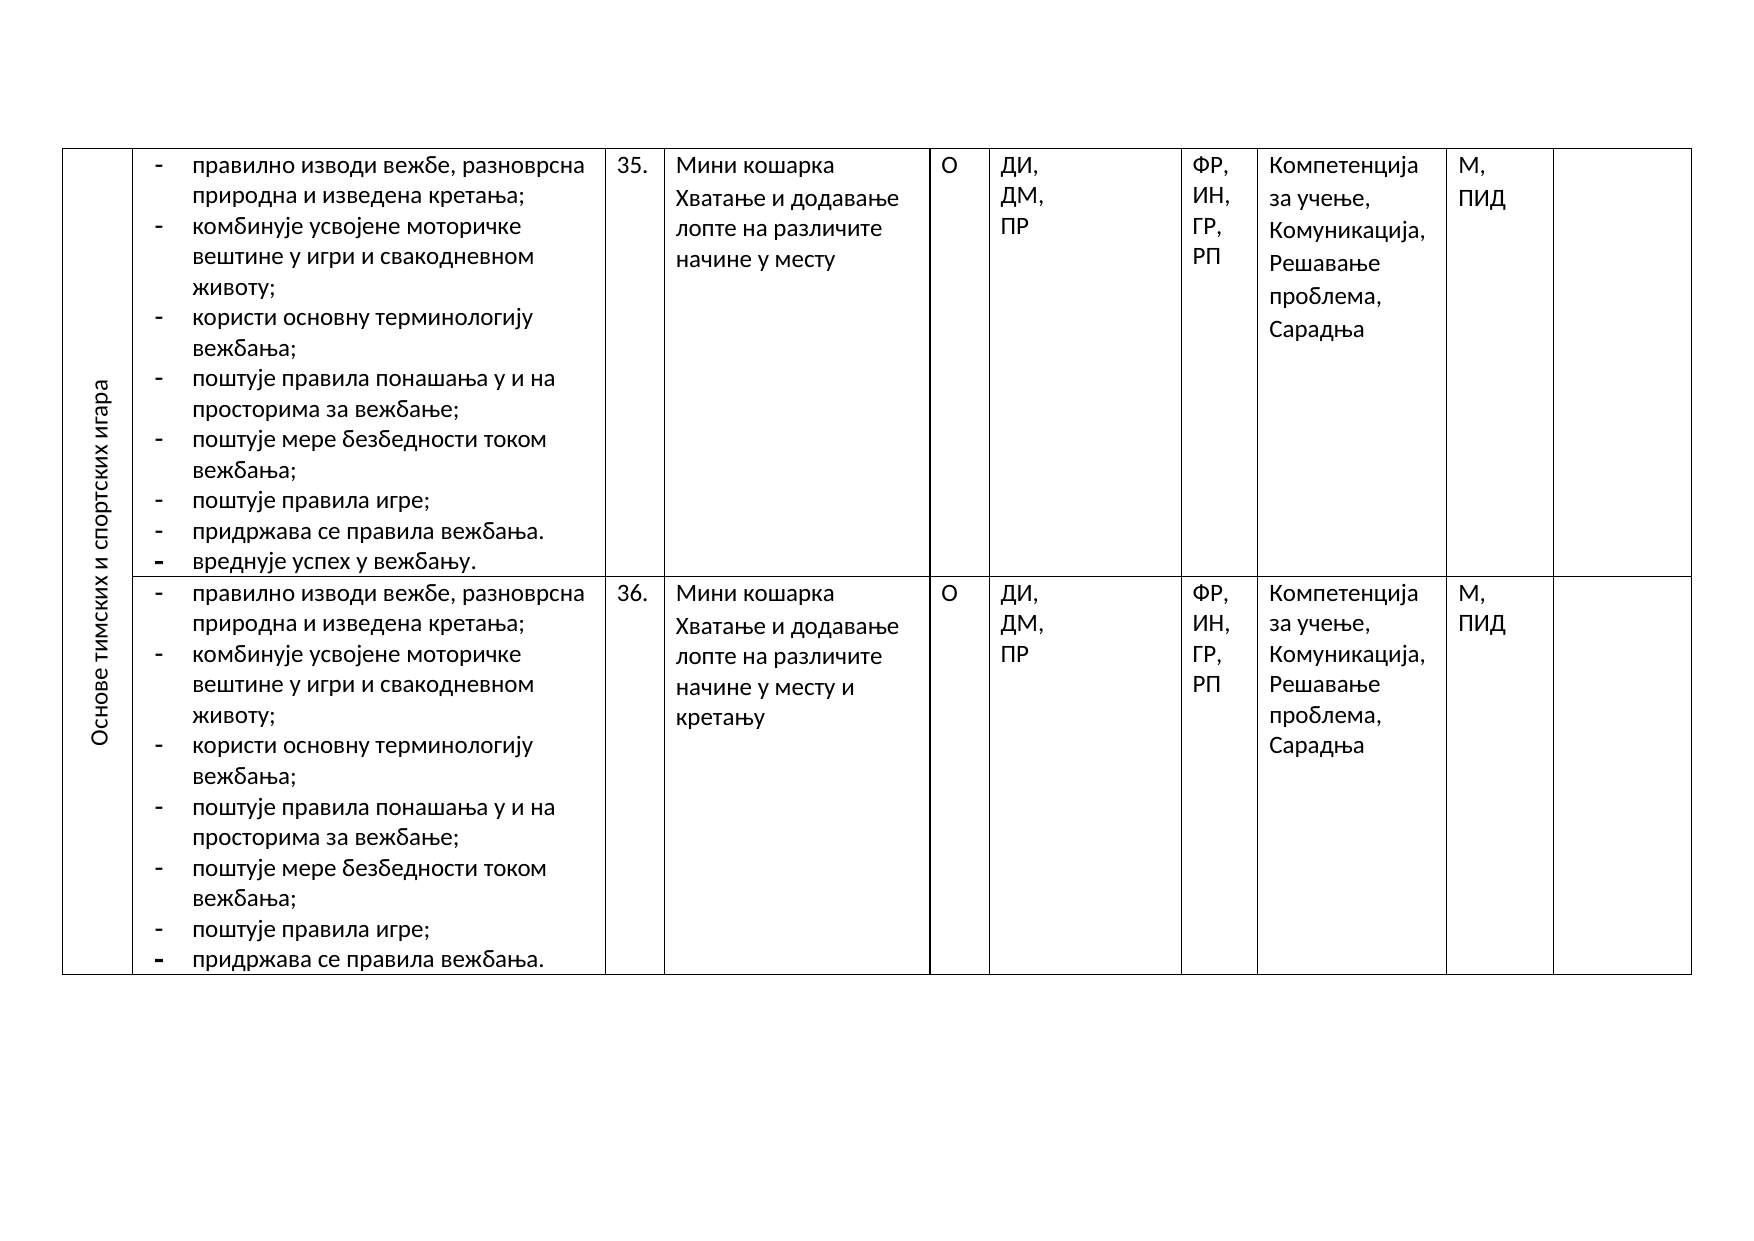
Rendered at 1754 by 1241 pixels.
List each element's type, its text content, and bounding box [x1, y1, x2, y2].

table_cell ДИ, ДМ, ПР [990, 577, 1181, 974]
table_cell правилно изводи вежбе, разноврсна природна и изведена кретања; комбинује усвојене моторичке вештине у игри и свакодневном животу; користи основну терминологију вежбања; поштује правила понашања у и на просторима за вежбање; поштује мере безбедности током вежбања; поштује правила игре; придржава се правила вежбања. [133, 577, 605, 974]
table_header Компетенција за учење, Комуникација, Решавање проблема, Сарадња [1258, 149, 1446, 576]
table_header правилно изводи вежбе, разноврсна природна и изведена кретања; комбинује усвојене моторичке вештине у игри и свакодневном животу; користи основну терминологију вежбања; поштује правила понашања у и на просторима за вежбање; поштује мере безбедности током вежбања; поштује правила игре; придржава се правила вежбања. вреднује успех у вежбању. [133, 149, 605, 576]
table_cell О [931, 577, 989, 974]
table_cell [1554, 577, 1691, 974]
table_cell М, ПИД [1447, 577, 1553, 974]
table_cell 36. [606, 577, 664, 974]
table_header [63, 149, 132, 974]
table_header 35. [606, 149, 664, 576]
table_header Мини кошарка Хватање и додавање лопте на различите начине у месту [665, 149, 929, 576]
table_header ДИ, ДМ, ПР [990, 149, 1181, 576]
table_cell Мини кошарка Хватање и додавање лопте на различите начине у месту и кретању [665, 577, 929, 974]
table_cell ФР, ИН, ГР, РП [1182, 577, 1257, 974]
table_header М, ПИД [1447, 149, 1553, 576]
table_header ФР, ИН, ГР, РП [1182, 149, 1257, 576]
table_header О [931, 149, 989, 576]
table_header [1554, 149, 1691, 576]
table_cell Компетенција за учење, Комуникација, Решавање проблема, Сарадња [1258, 577, 1446, 974]
